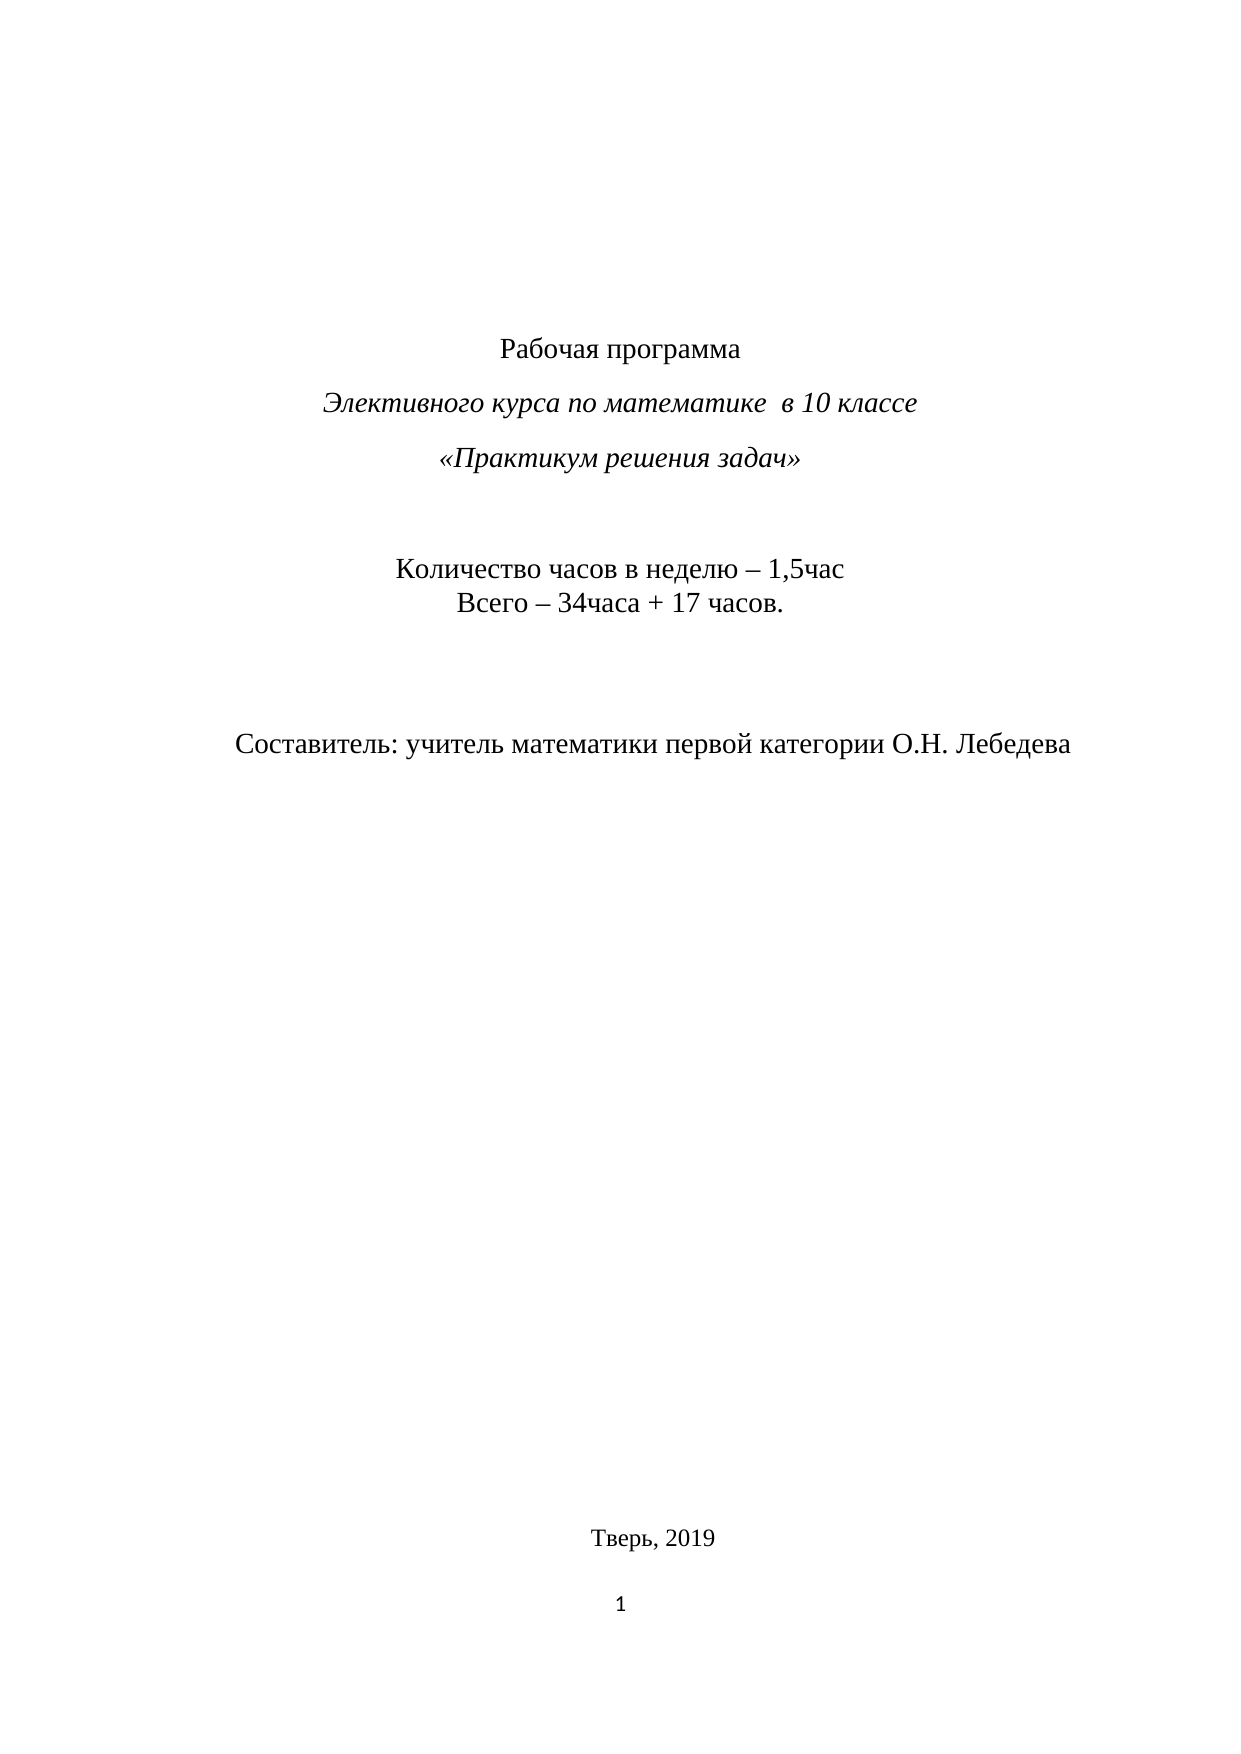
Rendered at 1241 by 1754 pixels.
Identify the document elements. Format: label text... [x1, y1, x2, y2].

text Тверь, 2019 [154, 1523, 1152, 1552]
text Рабочая программа [89, 331, 1152, 364]
text Составитель: учитель математики первой категории О.Н. Лебедева [154, 726, 1152, 759]
text Количество часов в неделю – 1,5час [89, 552, 1152, 585]
text Элективного курса по математике в 10 классе [89, 385, 1152, 419]
text «Практикум решения задач» [89, 440, 1152, 473]
text Всего – 34часа + 17 часов. [89, 585, 1152, 619]
